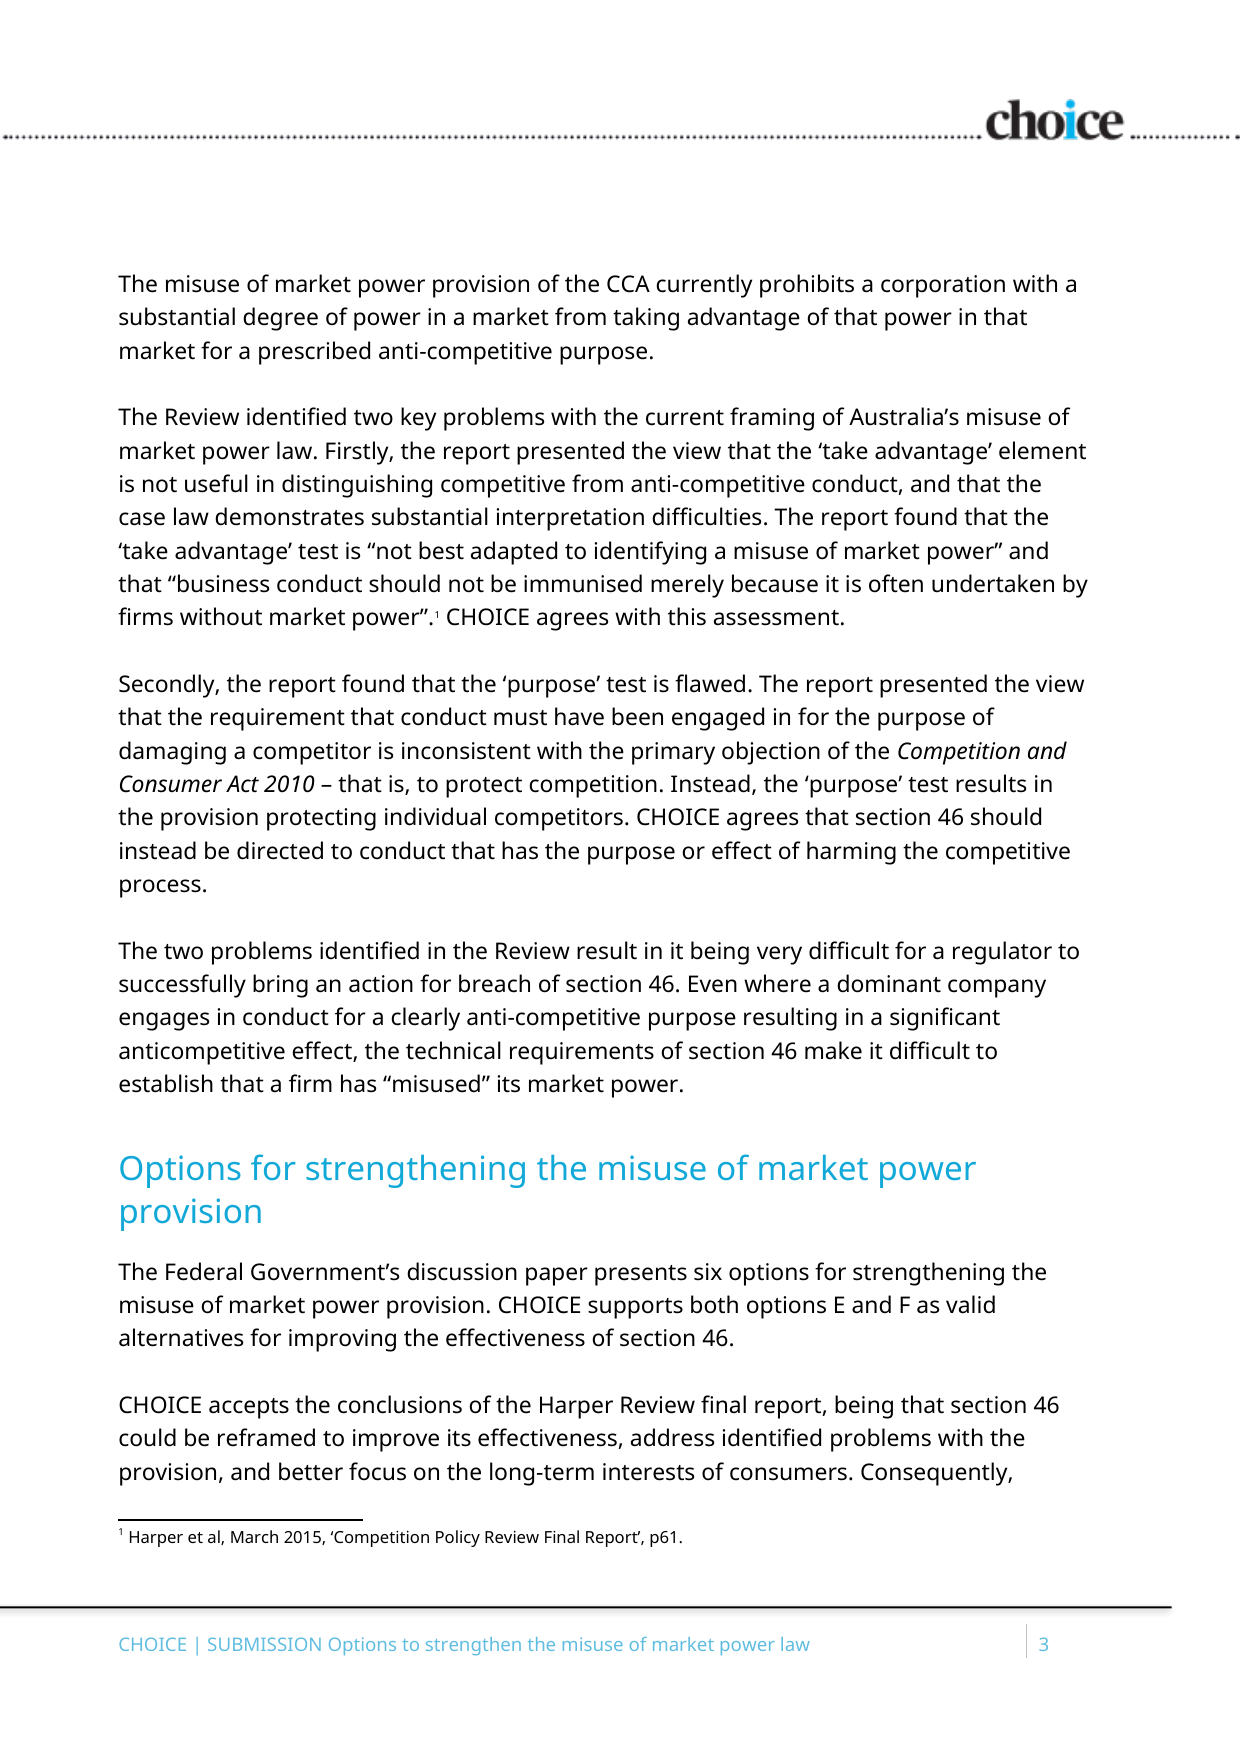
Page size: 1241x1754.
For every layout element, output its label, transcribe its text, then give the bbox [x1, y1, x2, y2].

text The two problems identified in the Review result in it being very difficult for a regulator to successfully bring an action for breach of section 46. Even where a dominant company engages in conduct for a clearly anti-competitive purpose resulting in a significant anticompetitive effect, the technical requirements of section 46 make it difficult to establish that a firm has “misused” its market power. [118, 932, 1092, 1099]
text Secondly, the report found that the ‘purpose’ test is flawed. The report presented the view that the requirement that conduct must have been engaged in for the purpose of damaging a competitor is inconsistent with the primary objection of the Competition and Consumer Act 2010 – that is, to protect competition. Instead, the ‘purpose’ test results in the provision protecting individual competitors. CHOICE agrees that section 46 should instead be directed to conduct that has the purpose or effect of harming the competitive process. [118, 666, 1092, 899]
text The Review identified two key problems with the current framing of Australia’s misuse of market power law. Firstly, the report presented the view that the ‘take advantage’ element is not useful in distinguishing competitive from anti-competitive conduct, and that the case law demonstrates substantial interpretation difficulties. The report found that the ‘take advantage’ test is “not best adapted to identifying a misuse of market power” and that “business conduct should not be immunised merely because it is often undertaken by firms without market power”. CHOICE agrees with this assessment. [118, 399, 1092, 632]
text Options for strengthening the misuse of market power provision [118, 1145, 1092, 1232]
text The misuse of market power provision of the CCA currently prohibits a corporation with a substantial degree of power in a market from taking advantage of that power in that market for a prescribed anti-competitive purpose. [118, 266, 1092, 366]
text The Federal Government’s discussion paper presents six options for strengthening the misuse of market power provision. CHOICE supports both options E and F as valid alternatives for improving the effectiveness of section 46. [118, 1253, 1092, 1353]
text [118, 1353, 1092, 1487]
